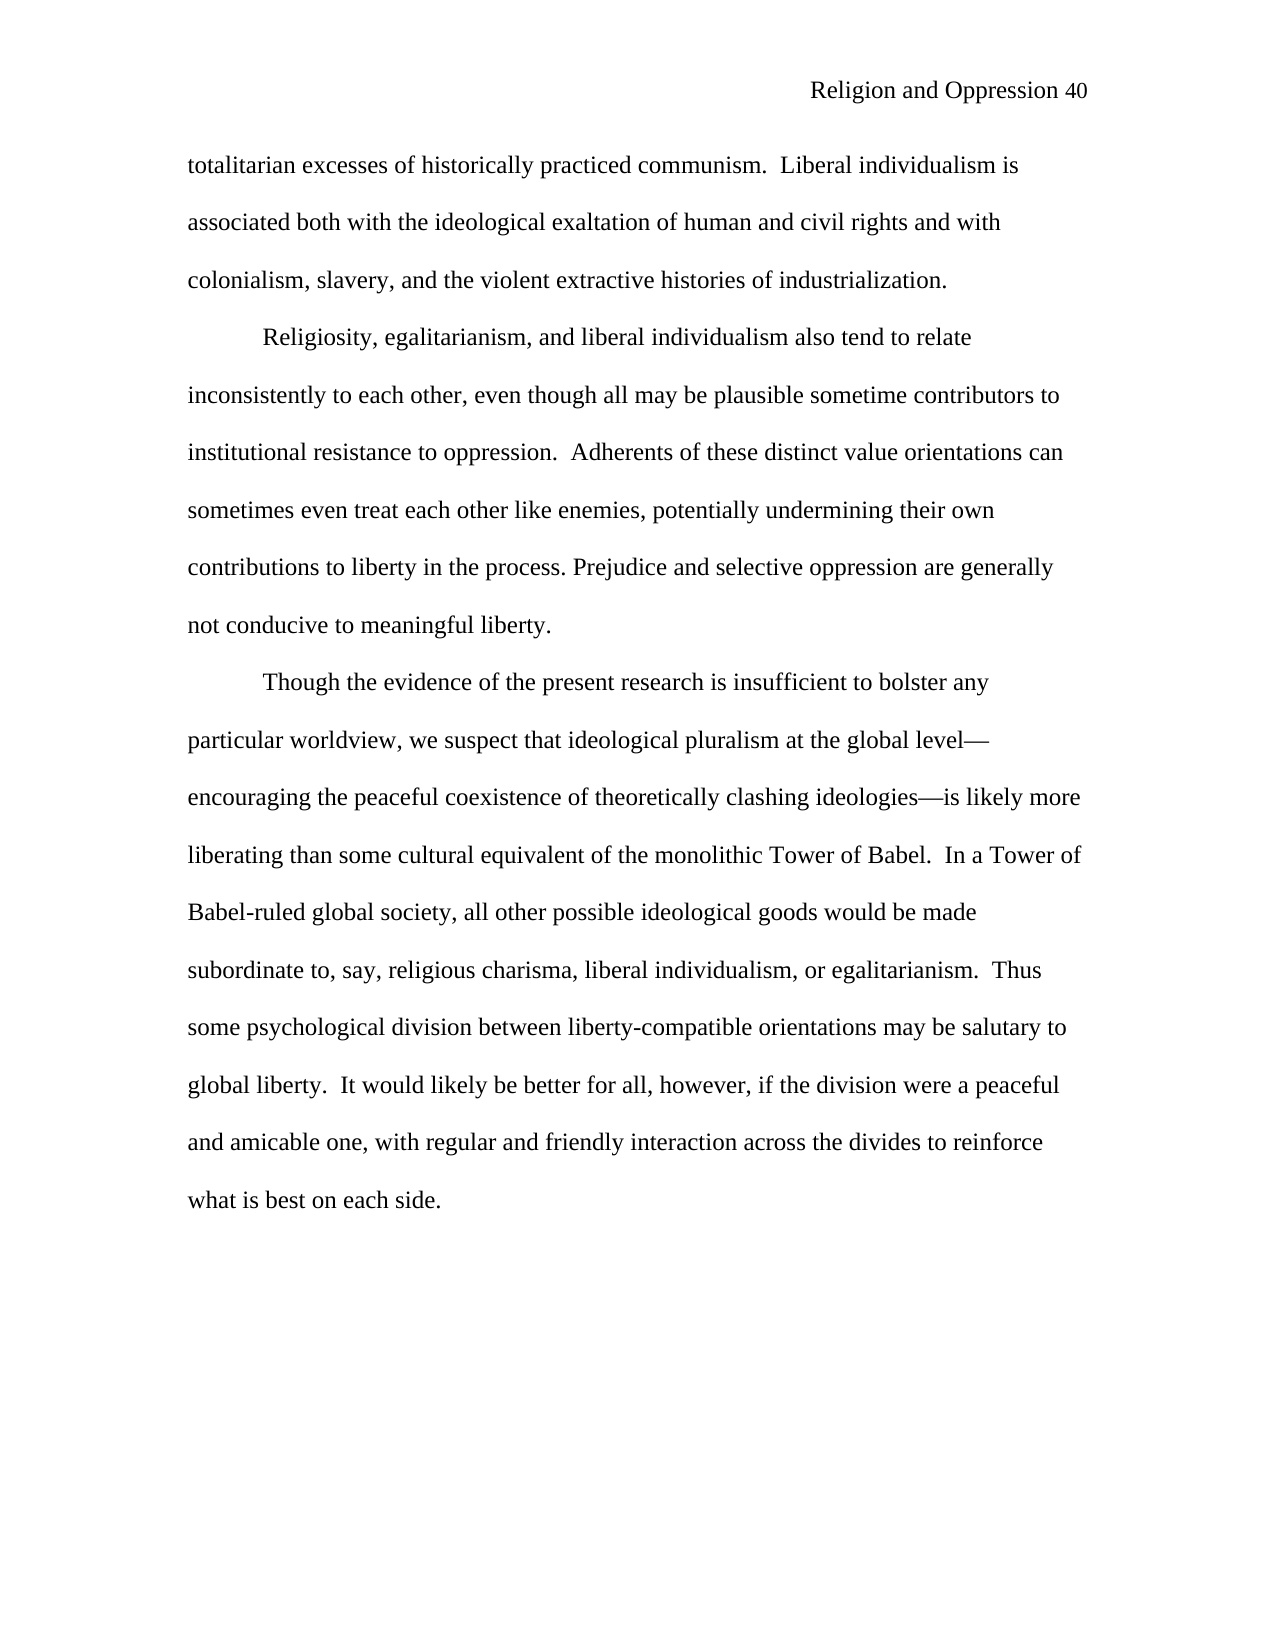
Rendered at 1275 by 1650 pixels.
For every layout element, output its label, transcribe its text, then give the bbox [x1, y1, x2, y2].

text Though the evidence of the present research is insufficient to bolster any particular worldview, we suspect that ideological pluralism at the global level—encouraging the peaceful coexistence of theoretically clashing ideologies—is likely more liberating than some cultural equivalent of the monolithic Tower of Babel. In a Tower of Babel-ruled global society, all other possible ideological goods would be made subordinate to, say, religious charisma, liberal individualism, or egalitarianism. Thus some psychological division between liberty-compatible orientations may be salutary to global liberty. It would likely be better for all, however, if the division were a peaceful and amicable one, with regular and friendly interaction across the divides to reinforce what is best on each side. [187, 667, 1087, 1214]
text Religiosity, egalitarianism, and liberal individualism also tend to relate inconsistently to each other, even though all may be plausible sometime contributors to institutional resistance to oppression. Adherents of these distinct value orientations can sometimes even treat each other like enemies, potentially undermining their own contributions to liberty in the process. Prejudice and selective oppression are generally not conducive to meaningful liberty. [187, 322, 1087, 639]
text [187, 150, 1087, 294]
